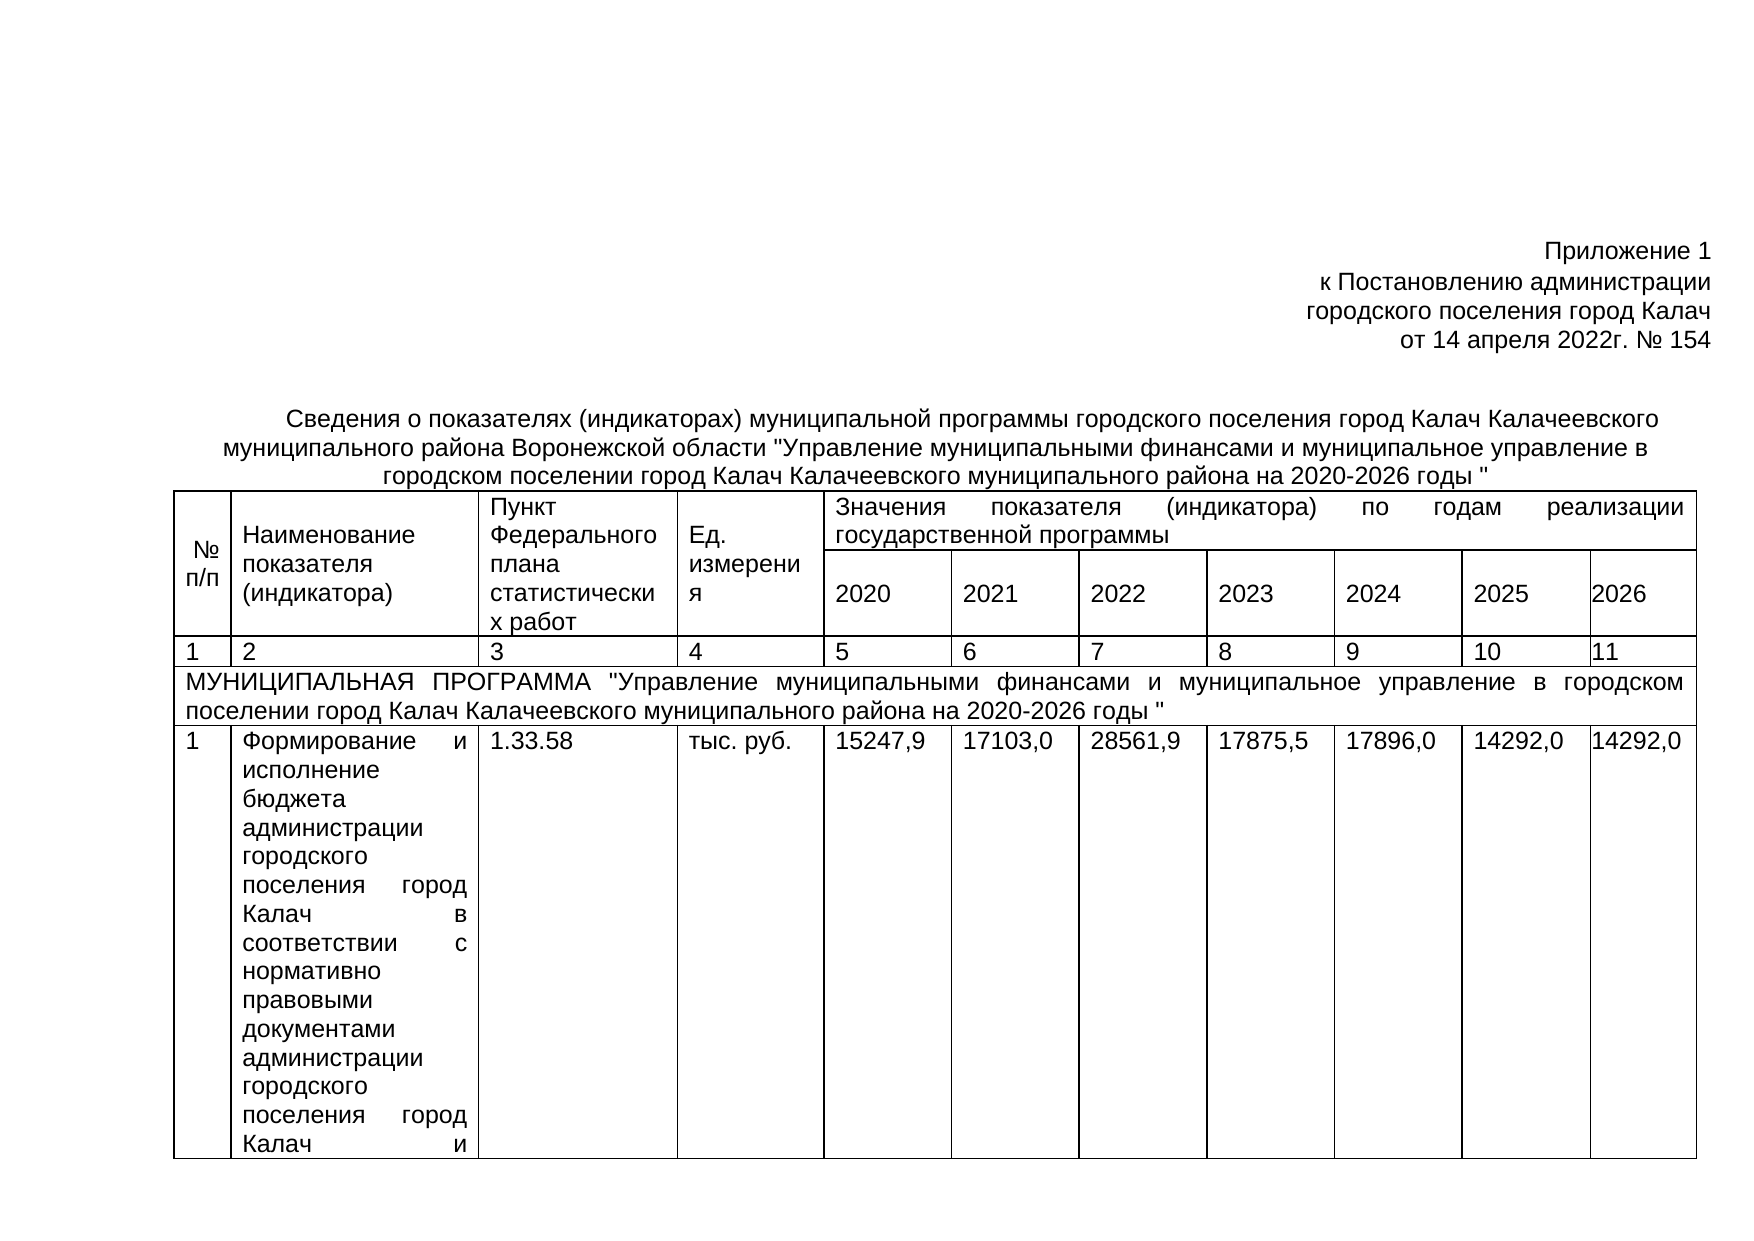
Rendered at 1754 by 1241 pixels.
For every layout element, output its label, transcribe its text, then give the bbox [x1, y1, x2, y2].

table_cell 11 [1591, 637, 1696, 666]
table_cell к Постановлению администрации городского поселения город Калач от 14 апреля 2022г. № 154 [149, 267, 1723, 375]
table_cell 1 [175, 726, 230, 1157]
table_header Приложение 1 [149, 236, 1723, 267]
table_cell 2 [232, 637, 478, 666]
table_cell тыс. руб. [678, 726, 823, 1157]
table_header Значения показателя (индикатора) по годам реализации государственной программы [825, 492, 1696, 549]
table_cell 2022 [1080, 551, 1206, 635]
table_header № п/п [175, 492, 230, 635]
table_cell 15247,9 [825, 726, 951, 1157]
text Сведения о показателях (индикаторах) муниципальной программы городского поселения город Калач Калачеевского муниципального района Воронежской области "Управление муниципальными финансами и муниципальное управление в городском поселении город Калач Калачеевского муниципального района на 2020-2026 годы " [177, 404, 1695, 490]
table_cell 2024 [1335, 551, 1461, 635]
table_cell 7 [1080, 637, 1206, 666]
table_cell 1.33.58 [479, 726, 677, 1157]
table_cell 6 [952, 637, 1078, 666]
table_header Ед. измерения [678, 492, 823, 635]
table_cell 3 [479, 637, 677, 666]
table_cell 2020 [825, 551, 951, 635]
table_cell 9 [1335, 637, 1461, 666]
table_cell 17896,0 [1335, 726, 1461, 1157]
table_cell 14292,0 [1591, 726, 1696, 1157]
table_cell 2026 [1591, 551, 1696, 635]
table_cell 17103,0 [952, 726, 1078, 1157]
table_cell 28561,9 [1080, 726, 1206, 1157]
table_cell 4 [678, 637, 823, 666]
table_cell 17875,5 [1208, 726, 1334, 1157]
table_cell 10 [1463, 637, 1590, 666]
table_cell МУНИЦИПАЛЬНАЯ ПРОГРАММА "Управление муниципальными финансами и муниципальное управление в городском поселении город Калач Калачеевского муниципального района на 2020-2026 годы " [175, 667, 1696, 725]
table_cell 5 [825, 637, 951, 666]
table_cell 1 [175, 637, 230, 666]
table_header Наименование показателя (индикатора) [232, 492, 478, 635]
table_cell 2021 [952, 551, 1078, 635]
table_cell 2025 [1463, 551, 1590, 635]
table_cell 2023 [1208, 551, 1334, 635]
table_cell 8 [1208, 637, 1334, 666]
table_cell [232, 726, 478, 1157]
table_cell 14292,0 [1463, 726, 1590, 1157]
table_header Пункт Федерального плана статистических работ [479, 492, 677, 635]
